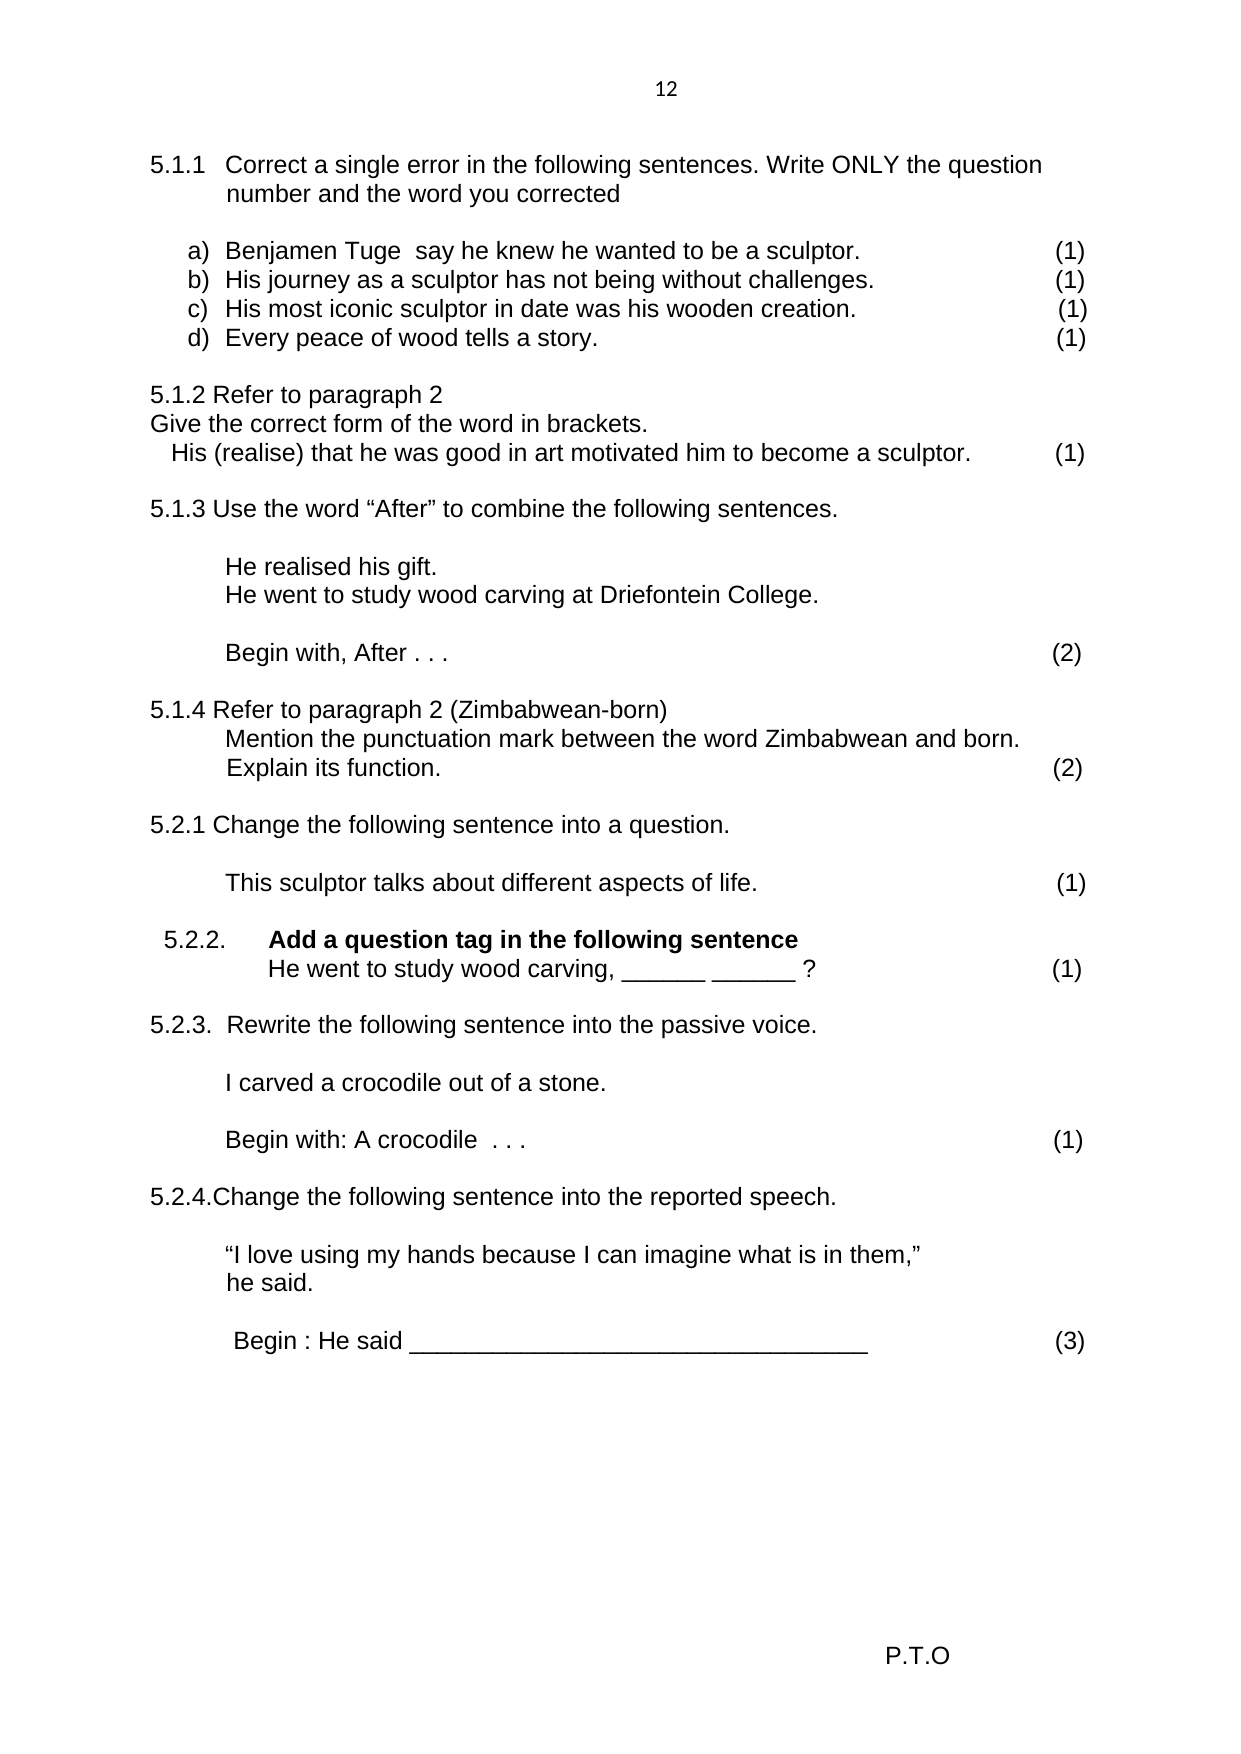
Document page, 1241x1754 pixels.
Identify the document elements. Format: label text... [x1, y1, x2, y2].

text “I love using my hands because I can imagine what is in them,” [150, 1239, 1181, 1268]
text This sculptor talks about different aspects of life. (1) [150, 868, 1181, 897]
text he said. [150, 1268, 1181, 1297]
text 5.2.3. Rewrite the following sentence into the passive voice. [150, 1010, 1181, 1039]
text Begin : He said _________________________________ (3) [150, 1326, 1181, 1354]
text He went to study wood carving, ______ ______ ? (1) [150, 953, 1181, 982]
text 5.1.3 Use the word “After” to combine the following sentences. [150, 494, 1181, 523]
list Benjamen Tuge say he knew he wanted to be a sculptor. (1) [187, 236, 1181, 265]
text 5.1.1 Correct a single error in the following sentences. Write ONLY the question [150, 150, 1181, 179]
list His journey as a sculptor has not being without challenges. (1) [187, 265, 1181, 294]
text Begin with: A crocodile . . . (1) [150, 1124, 1181, 1153]
text I carved a crocodile out of a stone. [150, 1068, 1181, 1097]
text Mention the punctuation mark between the word Zimbabwean and born. [150, 724, 1181, 753]
text 5.1.2 Refer to paragraph 2 [150, 380, 1181, 409]
text P.T.O [150, 1641, 1181, 1670]
text Explain its function. (2) [150, 753, 1181, 782]
text He realised his gift. [150, 552, 1181, 581]
text 5.2.2. Add a question tag in the following sentence [150, 925, 1181, 953]
list Every peace of wood tells a story. (1) [187, 322, 1181, 351]
text number and the word you corrected [150, 179, 1181, 207]
list His most iconic sculptor in date was his wooden creation. (1) [187, 294, 1181, 322]
text 5.2.4.Change the following sentence into the reported speech. [150, 1182, 1181, 1211]
text Begin with, After . . . (2) [150, 638, 1181, 667]
text His (realise) that he was good in art motivated him to become a sculptor. (1) [150, 437, 1181, 466]
text Give the correct form of the word in brackets. [150, 409, 1181, 437]
text 5.2.1 Change the following sentence into a question. [150, 811, 1181, 839]
text He went to study wood carving at Driefontein College. [150, 581, 1181, 609]
text 5.1.4 Refer to paragraph 2 (Zimbabwean-born) [150, 696, 1181, 724]
